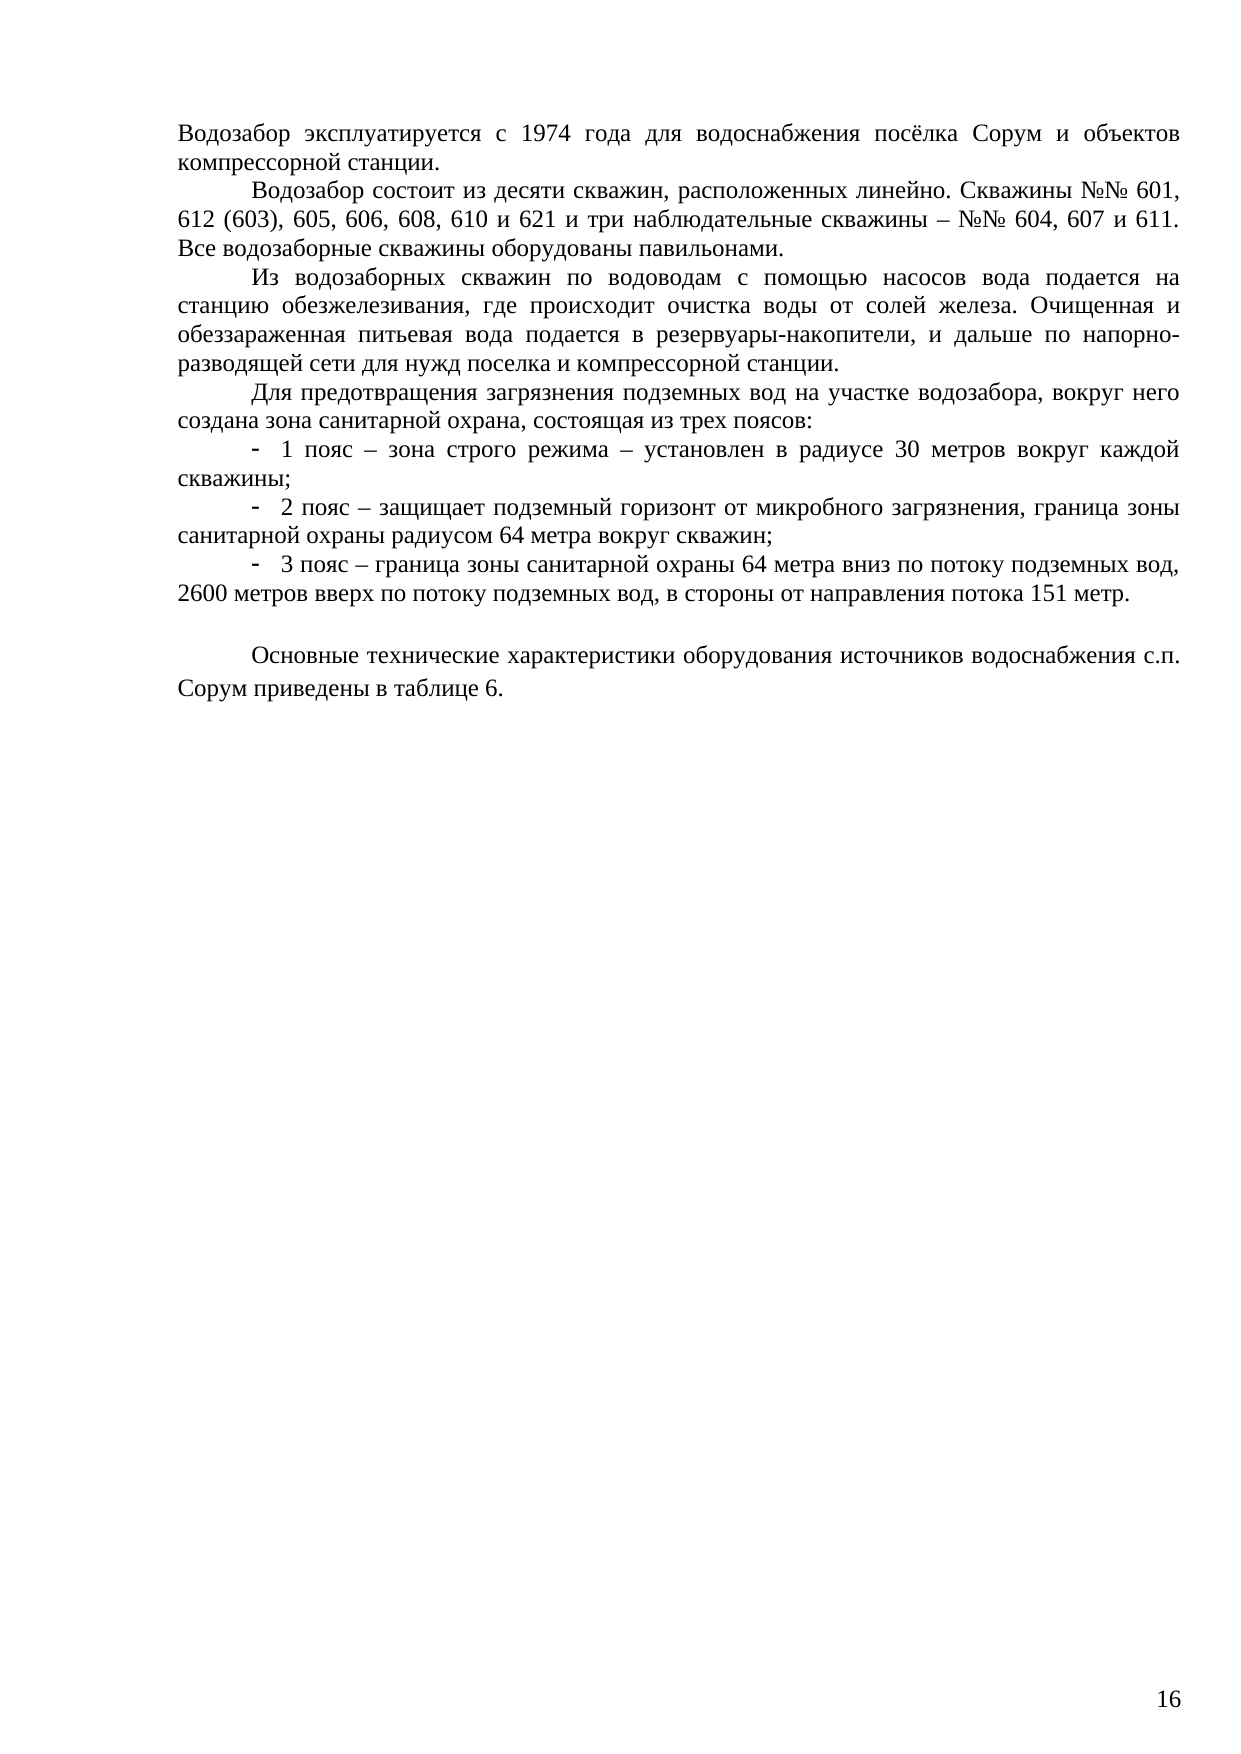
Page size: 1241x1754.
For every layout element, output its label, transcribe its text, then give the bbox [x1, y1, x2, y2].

text 1 пояс – зона строго режима – установлен в радиусе 30 метров вокруг каждой скважины; [177, 434, 1181, 492]
text Основные технические характеристики оборудования источников водоснабжения с.п. Сорум приведены в таблице 6. [177, 640, 1181, 702]
text Для предотвращения загрязнения подземных вод на участке водозабора, вокруг него создана зона санитарной охрана, состоящая из трех поясов: [177, 377, 1181, 434]
text 3 пояс – граница зоны санитарной охраны 64 метра вниз по потоку подземных вод, 2600 метров вверх по потоку подземных вод, в стороны от направления потока 151 метр. [177, 549, 1181, 607]
text Водозабор состоит из десяти скважин, расположенных линейно. Скважины №№ 601, 612 (603), 605, 606, 608, 610 и 621 и три наблюдательные скважины – №№ 604, 607 и 611. Все водозаборные скважины оборудованы павильонами. [177, 176, 1181, 262]
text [177, 118, 1181, 176]
text Из водозаборных скважин по водоводам с помощью насосов вода подается на станцию обезжелезивания, где происходит очистка воды от солей железа. Очищенная и обеззараженная питьевая вода подается в резервуары-накопители, и дальше по напорно-разводящей сети для нужд поселка и компрессорной станции. [177, 262, 1181, 377]
text 2 пояс – защищает подземный горизонт от микробного загрязнения, граница зоны санитарной охраны радиусом 64 метра вокруг скважин; [177, 492, 1181, 549]
